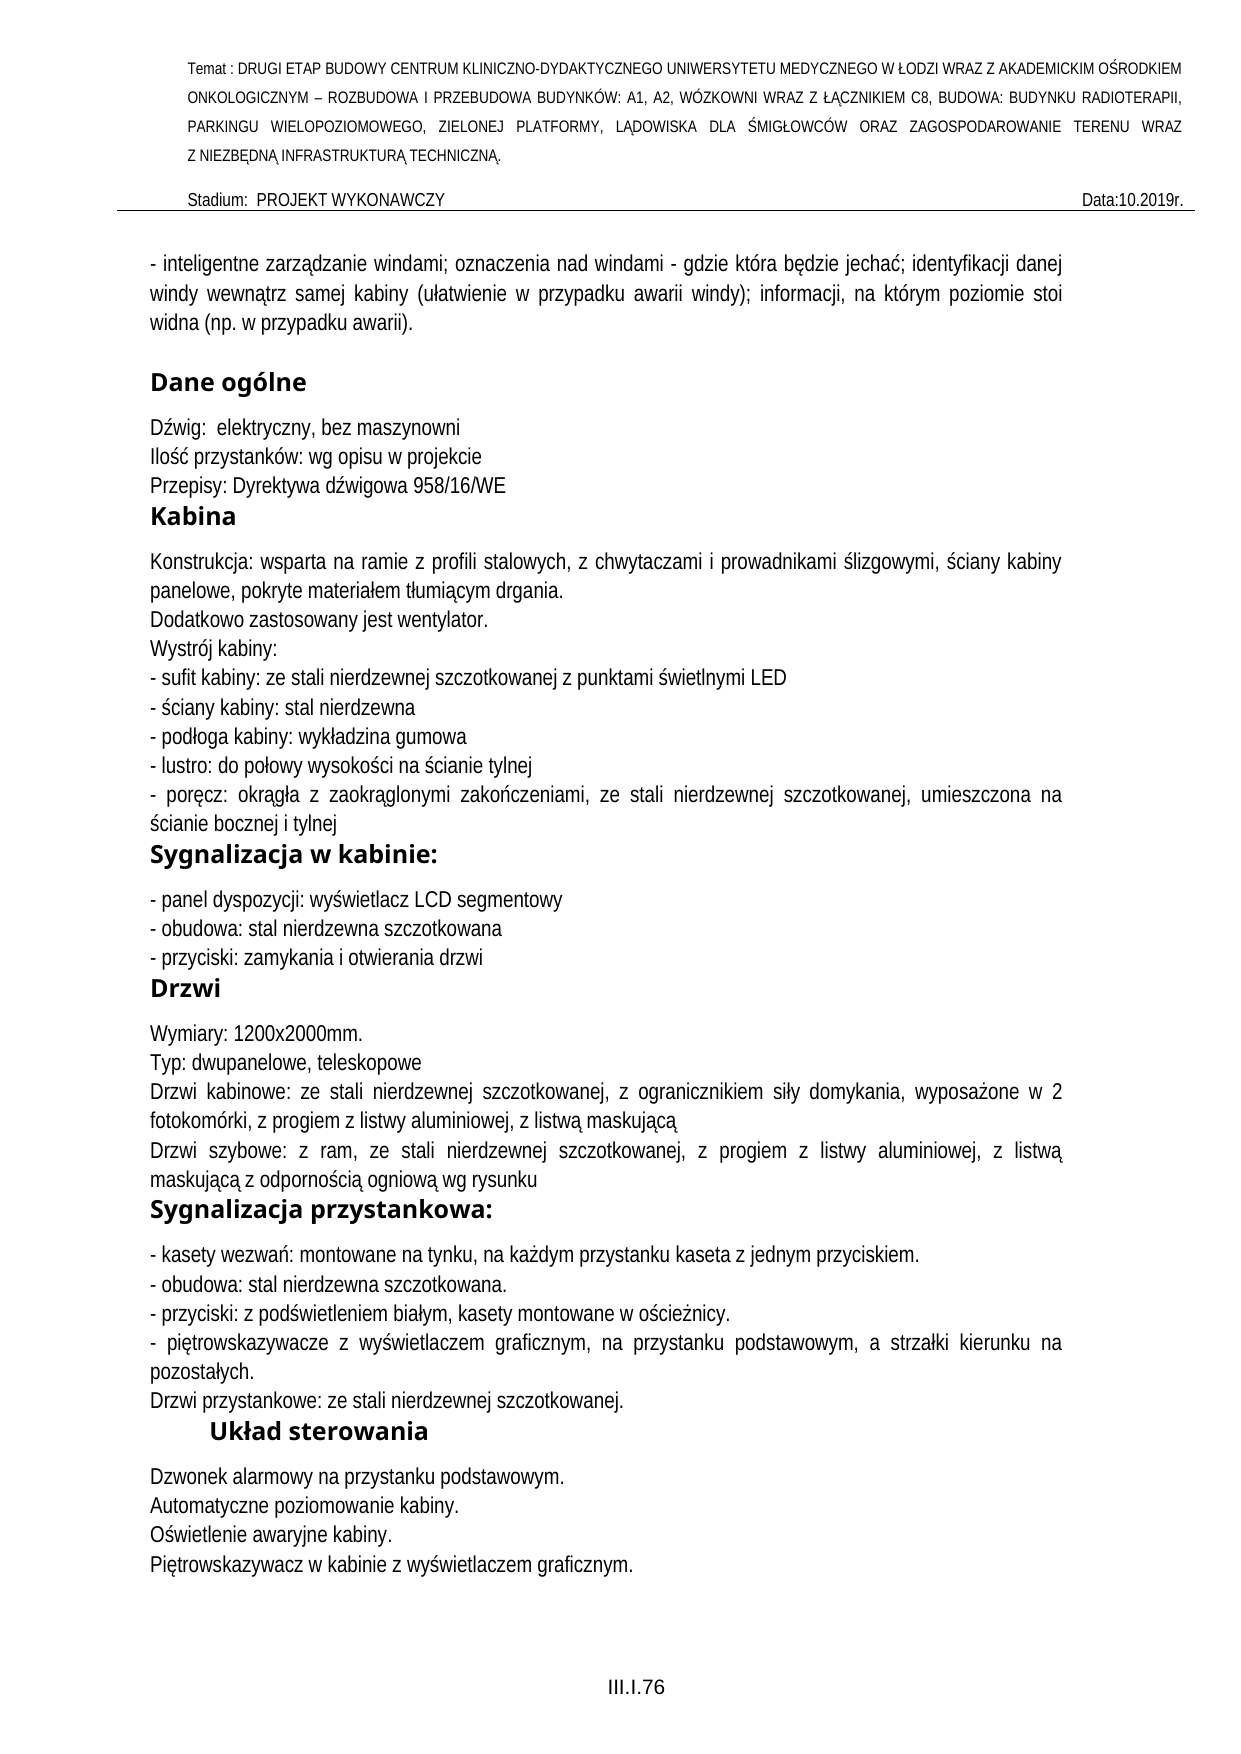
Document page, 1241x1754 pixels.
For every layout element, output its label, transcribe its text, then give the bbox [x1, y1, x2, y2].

text - sufit kabiny: ze stali nierdzewnej szczotkowanej z punktami świetlnymi LED [150, 661, 1063, 691]
text - panel dyspozycji: wyświetlacz LCD segmentowy [150, 883, 1063, 912]
text - przyciski: z podświetleniem białym, kasety montowane w ościeżnicy. [150, 1297, 1063, 1326]
text Automatyczne poziomowanie kabiny. [150, 1489, 1063, 1518]
text Dzwonek alarmowy na przystanku podstawowym. [150, 1460, 1063, 1489]
text Sygnalizacja przystankowa: [150, 1192, 1063, 1226]
text Wystrój kabiny: [150, 632, 1063, 661]
text Przepisy: Dyrektywa dźwigowa 958/16/WE [150, 469, 1063, 498]
text Oświetlenie awaryjne kabiny. [150, 1518, 1063, 1548]
text Dane ogólne [150, 364, 1063, 398]
text Typ: dwupanelowe, teleskopowe [150, 1046, 1063, 1075]
text - podłoga kabiny: wykładzina gumowa [150, 720, 1063, 749]
text Drzwi kabinowe: ze stali nierdzewnej szczotkowanej, z ogranicznikiem siły domykania, wyposażone w 2 fotokomórki, z progiem z listwy aluminiowej, z listwą maskującą [150, 1075, 1063, 1134]
text Konstrukcja: wsparta na ramie z profili stalowych, z chwytaczami i prowadnikami ślizgowymi, ściany kabiny panelowe, pokryte materiałem tłumiącym drgania. [150, 545, 1063, 603]
text Wymiary: 1200x2000mm. [150, 1017, 1063, 1046]
text Drzwi [150, 971, 1063, 1004]
text - przyciski: zamykania i otwierania drzwi [150, 941, 1063, 971]
text - piętrowskazywacze z wyświetlaczem graficznym, na przystanku podstawowym, a strzałki kierunku na pozostałych. [150, 1326, 1063, 1384]
text Drzwi szybowe: z ram, ze stali nierdzewnej szczotkowanej, z progiem z listwy aluminiowej, z listwą maskującą z odpornością ogniową wg rysunku [150, 1134, 1063, 1192]
text - obudowa: stal nierdzewna szczotkowana [150, 912, 1063, 941]
text Piętrowskazywacz w kabinie z wyświetlaczem graficznym. [150, 1548, 1063, 1577]
text - poręcz: okrągła z zaokrąglonymi zakończeniami, ze stali nierdzewnej szczotkowanej, umieszczona na ścianie bocznej i tylnej [150, 778, 1063, 836]
text - ściany kabiny: stal nierdzewna [150, 691, 1063, 720]
text Dźwig: elektryczny, bez maszynowni [150, 411, 1063, 440]
text Układ sterowania [209, 1414, 1063, 1448]
text Kabina [150, 498, 1063, 532]
text - kasety wezwań: montowane na tynku, na każdym przystanku kaseta z jednym przyciskiem. [150, 1239, 1063, 1268]
text - lustro: do połowy wysokości na ścianie tylnej [150, 749, 1063, 778]
text Drzwi przystankowe: ze stali nierdzewnej szczotkowanej. [150, 1384, 1063, 1414]
text Ilość przystanków: wg opisu w projekcie [150, 440, 1063, 469]
text Sygnalizacja w kabinie: [150, 836, 1063, 871]
text Dodatkowo zastosowany jest wentylator. [150, 603, 1063, 632]
text - inteligentne zarządzanie windami; oznaczenia nad windami - gdzie która będzie jechać; identyfikacji danej windy wewnątrz samej kabiny (ułatwienie w przypadku awarii windy); informacji, na którym poziomie stoi widna (np. w przypadku awarii). [150, 247, 1063, 335]
text - obudowa: stal nierdzewna szczotkowana. [150, 1268, 1063, 1297]
